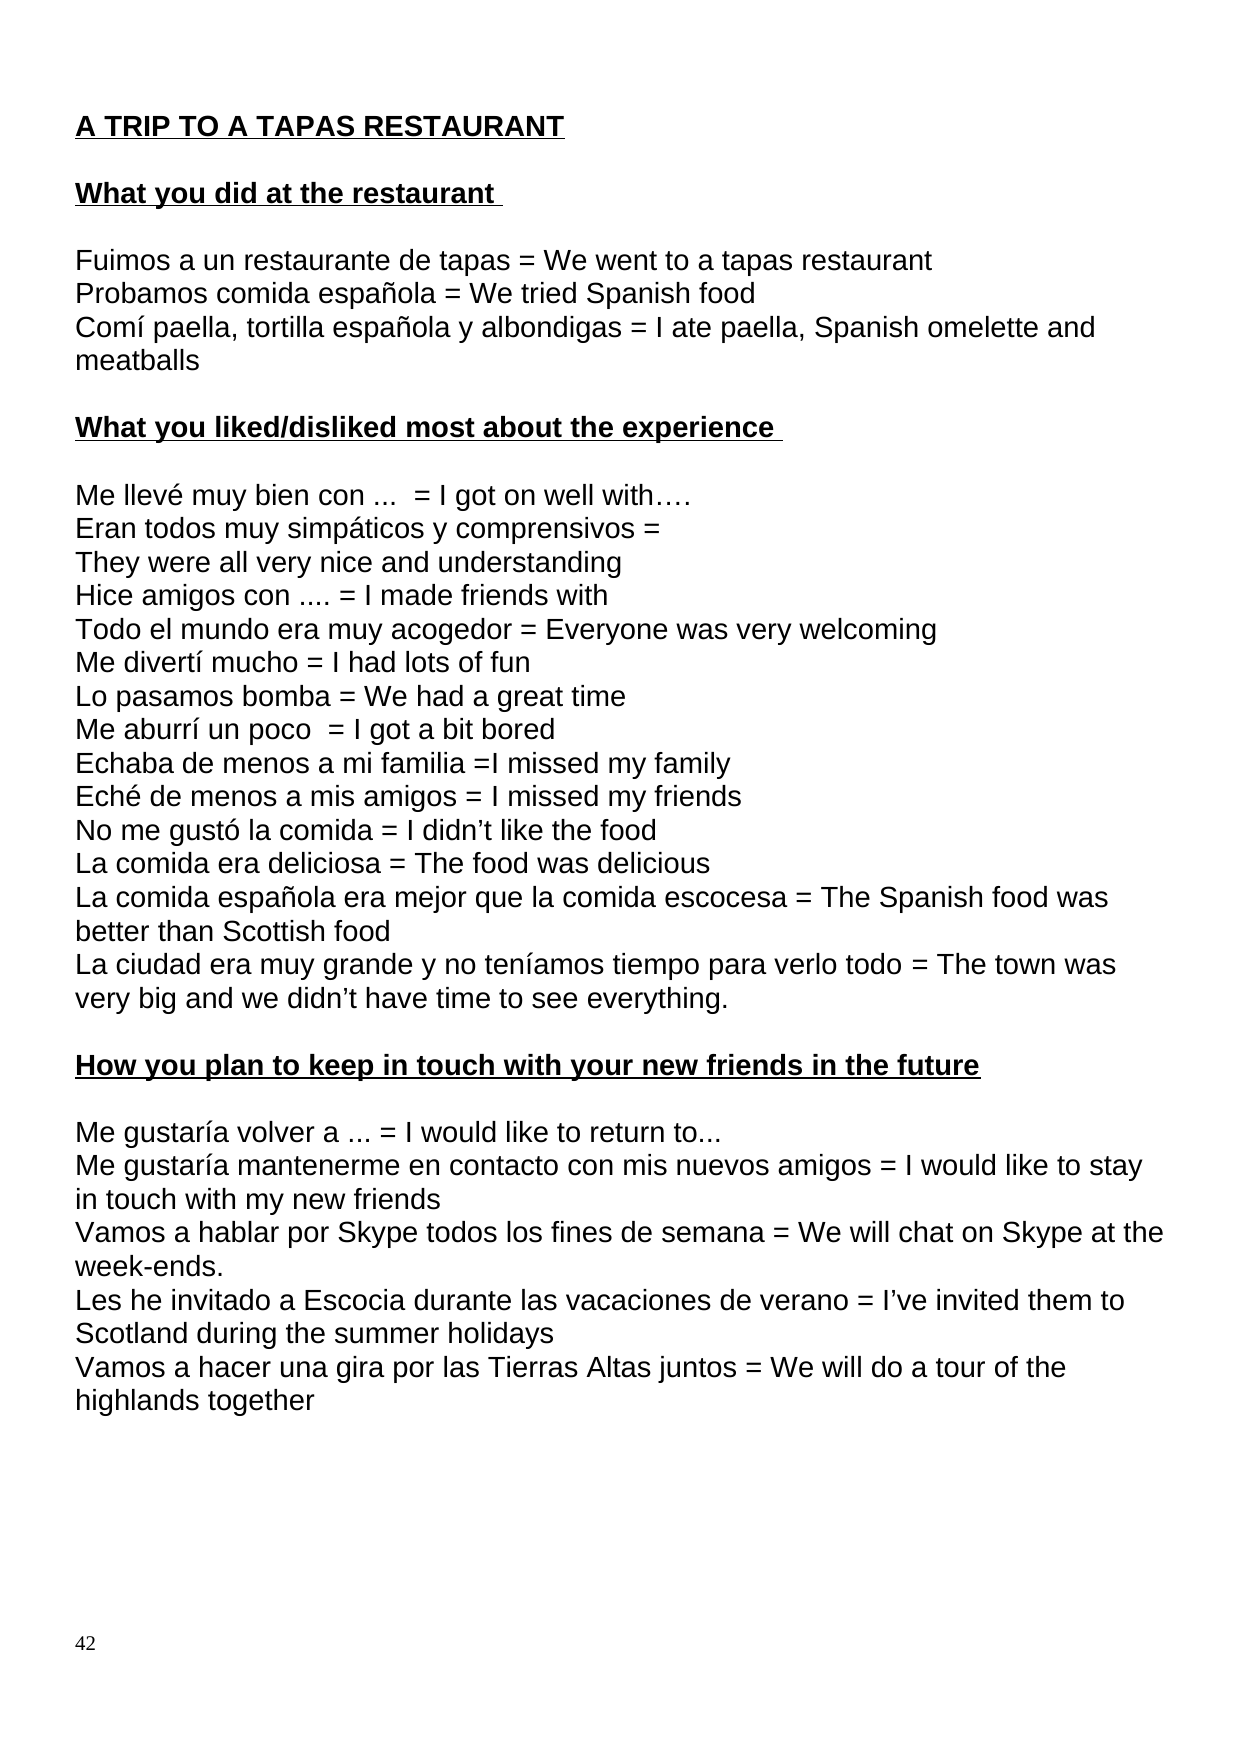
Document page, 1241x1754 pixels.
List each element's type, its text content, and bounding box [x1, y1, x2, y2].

text Fuimos a un restaurante de tapas = We went to a tapas restaurant [75, 243, 1165, 276]
text Me aburrí un poco = I got a bit bored [75, 712, 1165, 746]
text What you did at the restaurant [75, 176, 1165, 209]
text La ciudad era muy grande y no teníamos tiempo para verlo todo = The town was very big and we didn’t have time to see everything. [75, 947, 1165, 1014]
text Les he invitado a Escocia durante las vacaciones de verano = I’ve invited them to Scotland during the summer holidays [75, 1282, 1165, 1349]
text Probamos comida española = We tried Spanish food [75, 276, 1165, 310]
text Lo pasamos bomba = We had a great time [75, 679, 1165, 712]
text They were all very nice and understanding [75, 544, 1165, 578]
text Me gustaría mantenerme en contacto con mis nuevos amigos = I would like to stay in touch with my new friends [75, 1148, 1165, 1215]
text How you plan to keep in touch with your new friends in the future [75, 1048, 1165, 1081]
text Todo el mundo era muy acogedor = Everyone was very welcoming [75, 612, 1165, 645]
text Vamos a hacer una gira por las Tierras Altas juntos = We will do a tour of the highlands together [75, 1349, 1165, 1417]
text Eran todos muy simpáticos y comprensivos = [75, 511, 1165, 544]
subtitle Me gustaría volver a ... = I would like to return to... [75, 1115, 1165, 1148]
text Me divertí mucho = I had lots of fun [75, 645, 1165, 679]
text No me gustó la comida = I didn’t like the food [75, 813, 1165, 846]
text Comí paella, tortilla española y albondigas = I ate paella, Spanish omelette and meatballs [75, 310, 1165, 377]
text La comida española era mejor que la comida escocesa = The Spanish food was better than Scottish food [75, 880, 1165, 947]
text Hice amigos con .... = I made friends with [75, 578, 1165, 612]
text Me llevé muy bien con ... = I got on well with…. [75, 477, 1165, 511]
text La comida era deliciosa = The food was delicious [75, 846, 1165, 880]
text Eché de menos a mis amigos = I missed my friends [75, 779, 1165, 813]
text Vamos a hablar por Skype todos los fines de semana = We will chat on Skype at the week-ends. [75, 1215, 1165, 1282]
text A TRIP TO A TAPAS RESTAURANT [75, 108, 1165, 142]
text What you liked/disliked most about the experience [75, 410, 1165, 444]
text Echaba de menos a mi familia =I missed my family [75, 746, 1165, 779]
